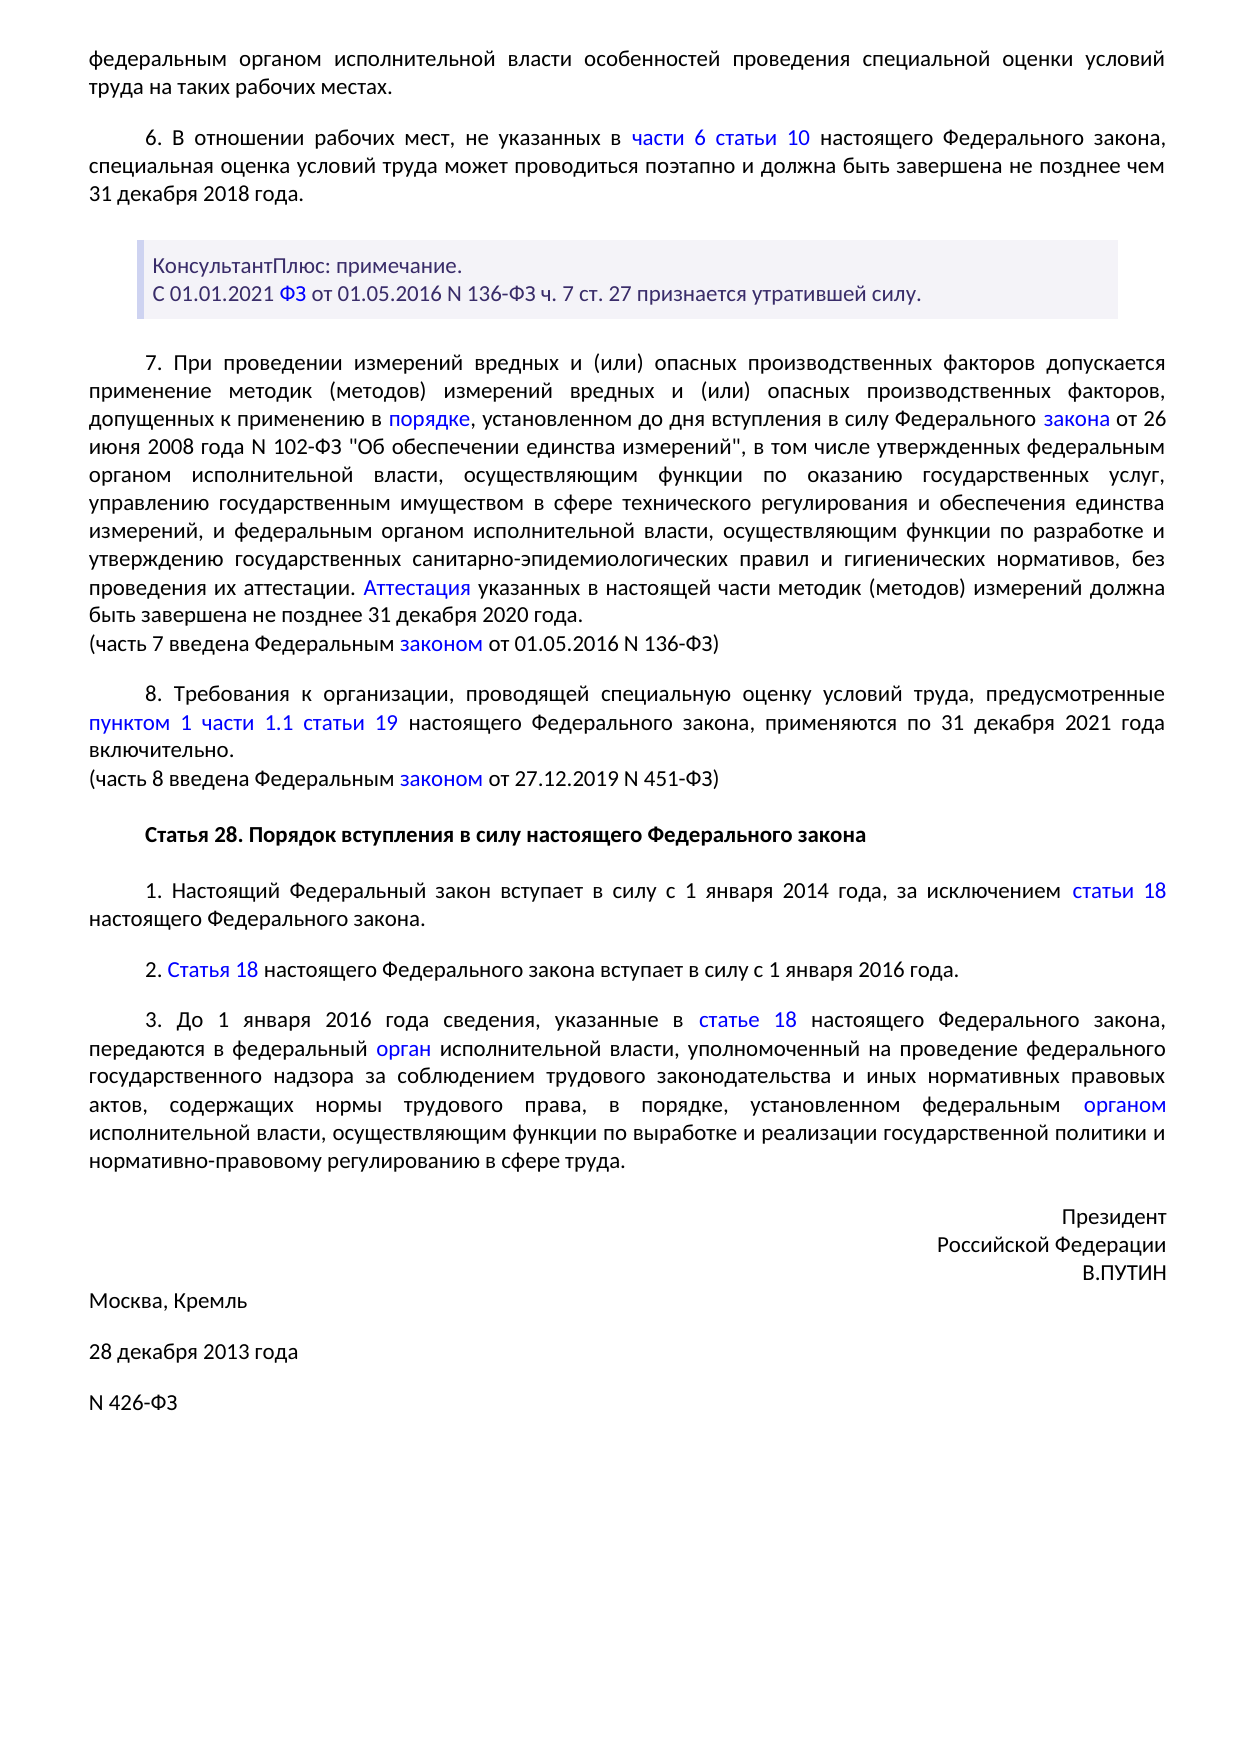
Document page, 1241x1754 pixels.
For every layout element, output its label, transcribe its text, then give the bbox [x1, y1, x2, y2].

text В.ПУТИН [89, 1258, 1167, 1286]
text 1. Настоящий Федеральный закон вступает в силу с 1 января 2014 года, за исключением статьи 18 настоящего Федерального закона. [89, 876, 1167, 932]
text Президент [89, 1202, 1167, 1230]
text 6. В отношении рабочих мест, не указанных в части 6 статьи 10 настоящего Федерального закона, специальная оценка условий труда может проводиться поэтапно и должна быть завершена не позднее чем 31 декабря 2018 года. [89, 123, 1167, 207]
text (часть 8 введена Федеральным законом от 27.12.2019 N 451-ФЗ) [89, 764, 1167, 792]
text Москва, Кремль [89, 1286, 1167, 1314]
text N 426-ФЗ [89, 1388, 1167, 1416]
title Статья 28. Порядок вступления в силу настоящего Федерального закона [89, 820, 1167, 848]
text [89, 44, 1167, 100]
text 8. Требования к организации, проводящей специальную оценку условий труда, предусмотренные пунктом 1 части 1.1 статьи 19 настоящего Федерального закона, применяются по 31 декабря 2021 года включительно. [89, 679, 1167, 764]
text 28 декабря 2013 года [89, 1337, 1167, 1365]
text 7. При проведении измерений вредных и (или) опасных производственных факторов допускается применение методик (методов) измерений вредных и (или) опасных производственных факторов, допущенных к применению в порядке, установленном до дня вступления в силу Федерального закона от 26 июня 2008 года N 102-ФЗ "Об обеспечении единства измерений", в том числе утвержденных федеральным органом исполнительной власти, осуществляющим функции по оказанию государственных услуг, управлению государственным имуществом в сфере технического регулирования и обеспечения единства измерений, и федеральным органом исполнительной власти, осуществляющим функции по разработке и утверждению государственных санитарно-эпидемиологических правил и гигиенических нормативов, без проведения их аттестации. Аттестация указанных в настоящей части методик (методов) измерений должна быть завершена не позднее 31 декабря 2020 года. [89, 348, 1167, 629]
text Российской Федерации [89, 1230, 1167, 1258]
text (часть 7 введена Федеральным законом от 01.05.2016 N 136-ФЗ) [89, 629, 1167, 657]
table_header КонсультантПлюс: примечание. С 01.01.2021 ФЗ от 01.05.2016 N 136-ФЗ ч. 7 ст. 27 признается утратившей силу. [144, 240, 1112, 319]
text 3. До 1 января 2016 года сведения, указанные в статье 18 настоящего Федерального закона, передаются в федеральный орган исполнительной власти, уполномоченный на проведение федерального государственного надзора за соблюдением трудового законодательства и иных нормативных правовых актов, содержащих нормы трудового права, в порядке, установленном федеральным органом исполнительной власти, осуществляющим функции по выработке и реализации государственной политики и нормативно-правовому регулированию в сфере труда. [89, 1006, 1167, 1174]
text 2. Статья 18 настоящего Федерального закона вступает в силу с 1 января 2016 года. [89, 955, 1167, 983]
